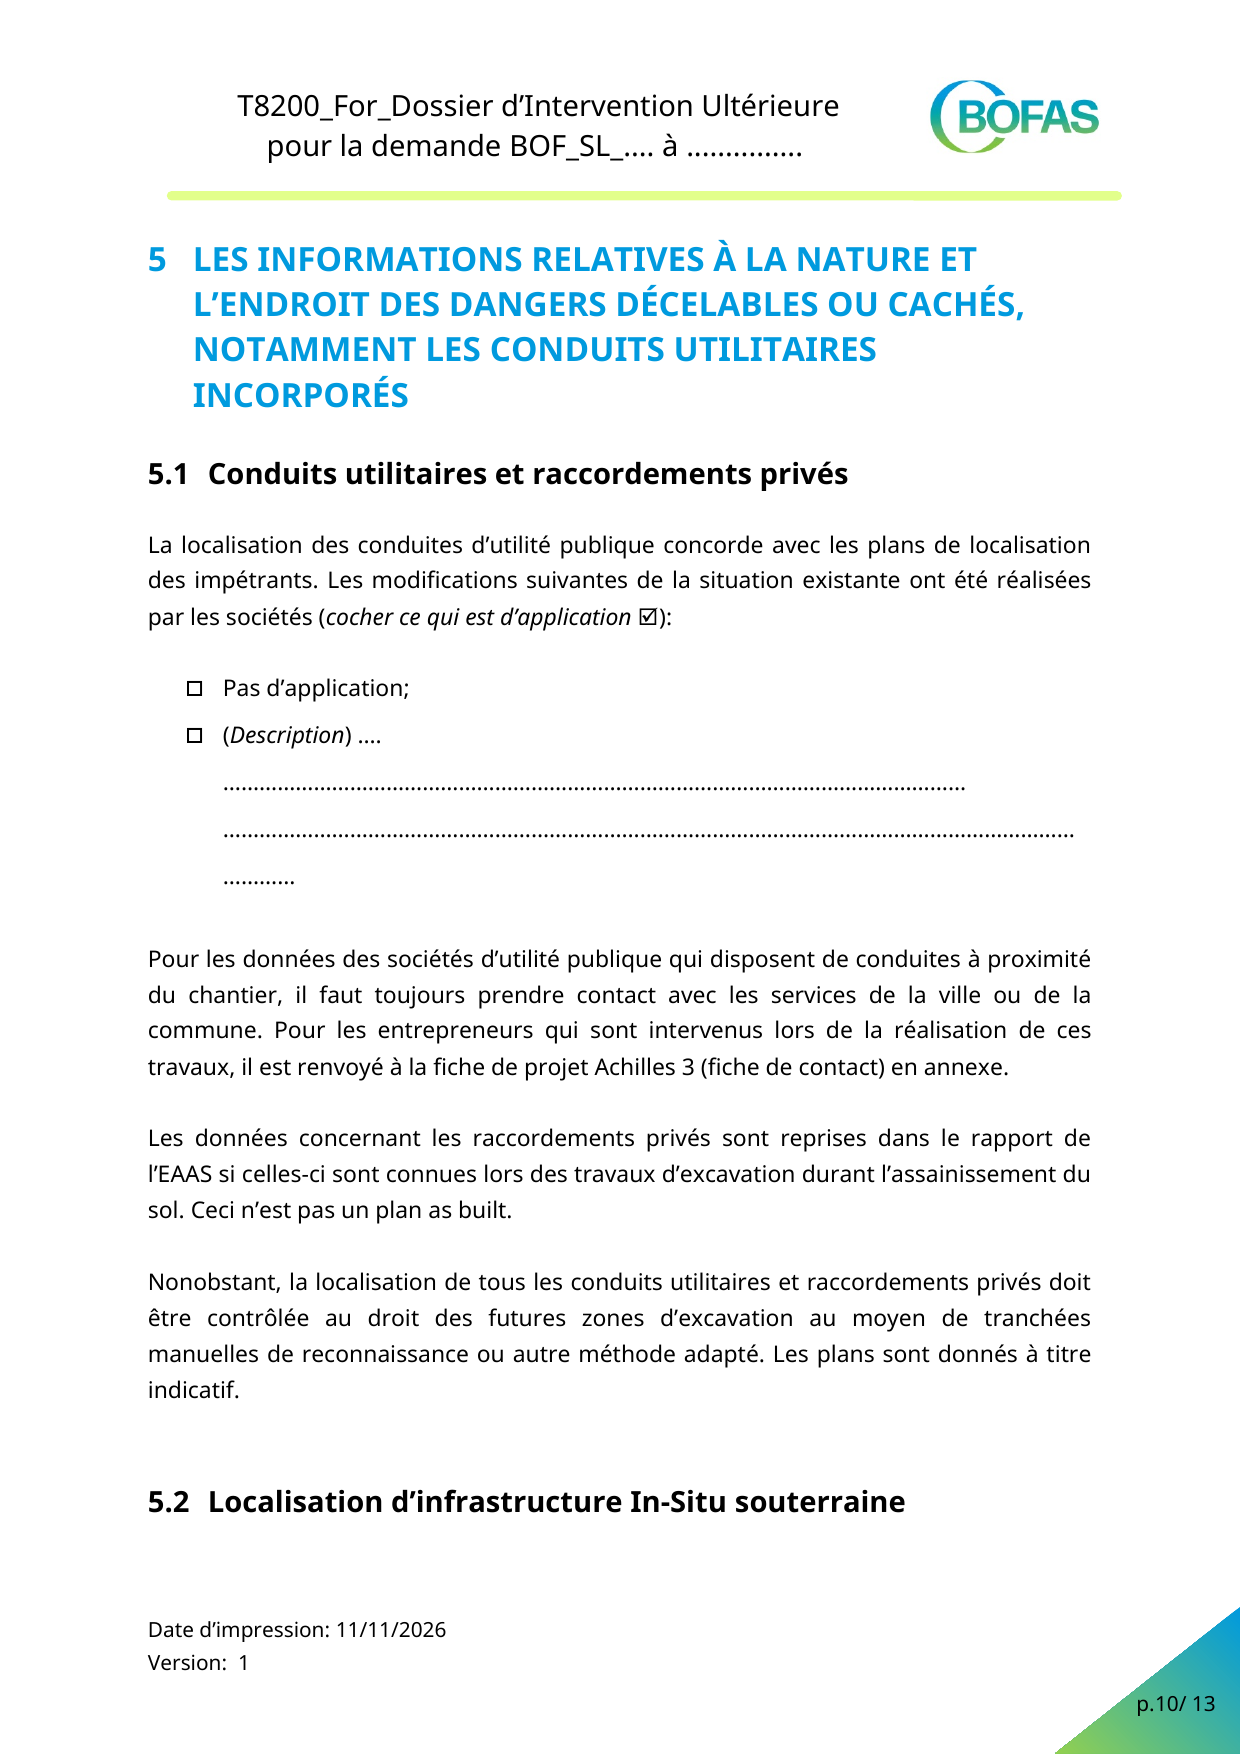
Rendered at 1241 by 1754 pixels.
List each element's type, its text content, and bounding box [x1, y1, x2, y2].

text Nonobstant, la localisation de tous les conduits utilitaires et raccordements privés doit être contrôlée au droit des futures zones d’excavation au moyen de tranchées manuelles de reconnaissance ou autre méthode adapté. Les plans sont donnés à titre indicatif. [148, 1266, 1092, 1405]
list (Description) ….…………………………………………………………………………………………………………… ……………………………………………………………………………………………………………………………………… [185, 719, 1092, 891]
subtitle Les informations relatives à la nature et l’endroit des dangers décelables ou cachés, notamment les conduits utilitaires incorporés [148, 235, 1092, 417]
text Pour les données des sociétés d’utilité publique qui disposent de conduites à proximité du chantier, il faut toujours prendre contact avec les services de la ville ou de la commune. Pour les entrepreneurs qui sont intervenus lors de la réalisation de ces travaux, il est renvoyé à la fiche de projet Achilles 3 (fiche de contact) en annexe. [148, 943, 1092, 1082]
subtitle Conduits utilitaires et raccordements privés [148, 453, 1092, 493]
picture [926, 77, 1102, 157]
text La localisation des conduites d’utilité publique concorde avec les plans de localisation des impétrants. Les modifications suivantes de la situation existante ont été réalisées par les sociétés (cocher ce qui est d’application ): [148, 528, 1092, 632]
subtitle Localisation d’infrastructure In-Situ souterraine [148, 1482, 1092, 1521]
list Pas d’application; [185, 672, 1092, 703]
text Les données concernant les raccordements privés sont reprises dans le rapport de l’EAAS si celles-ci sont connues lors des travaux d’excavation durant l’assainissement du sol. Ceci n’est pas un plan as built. [148, 1122, 1092, 1225]
